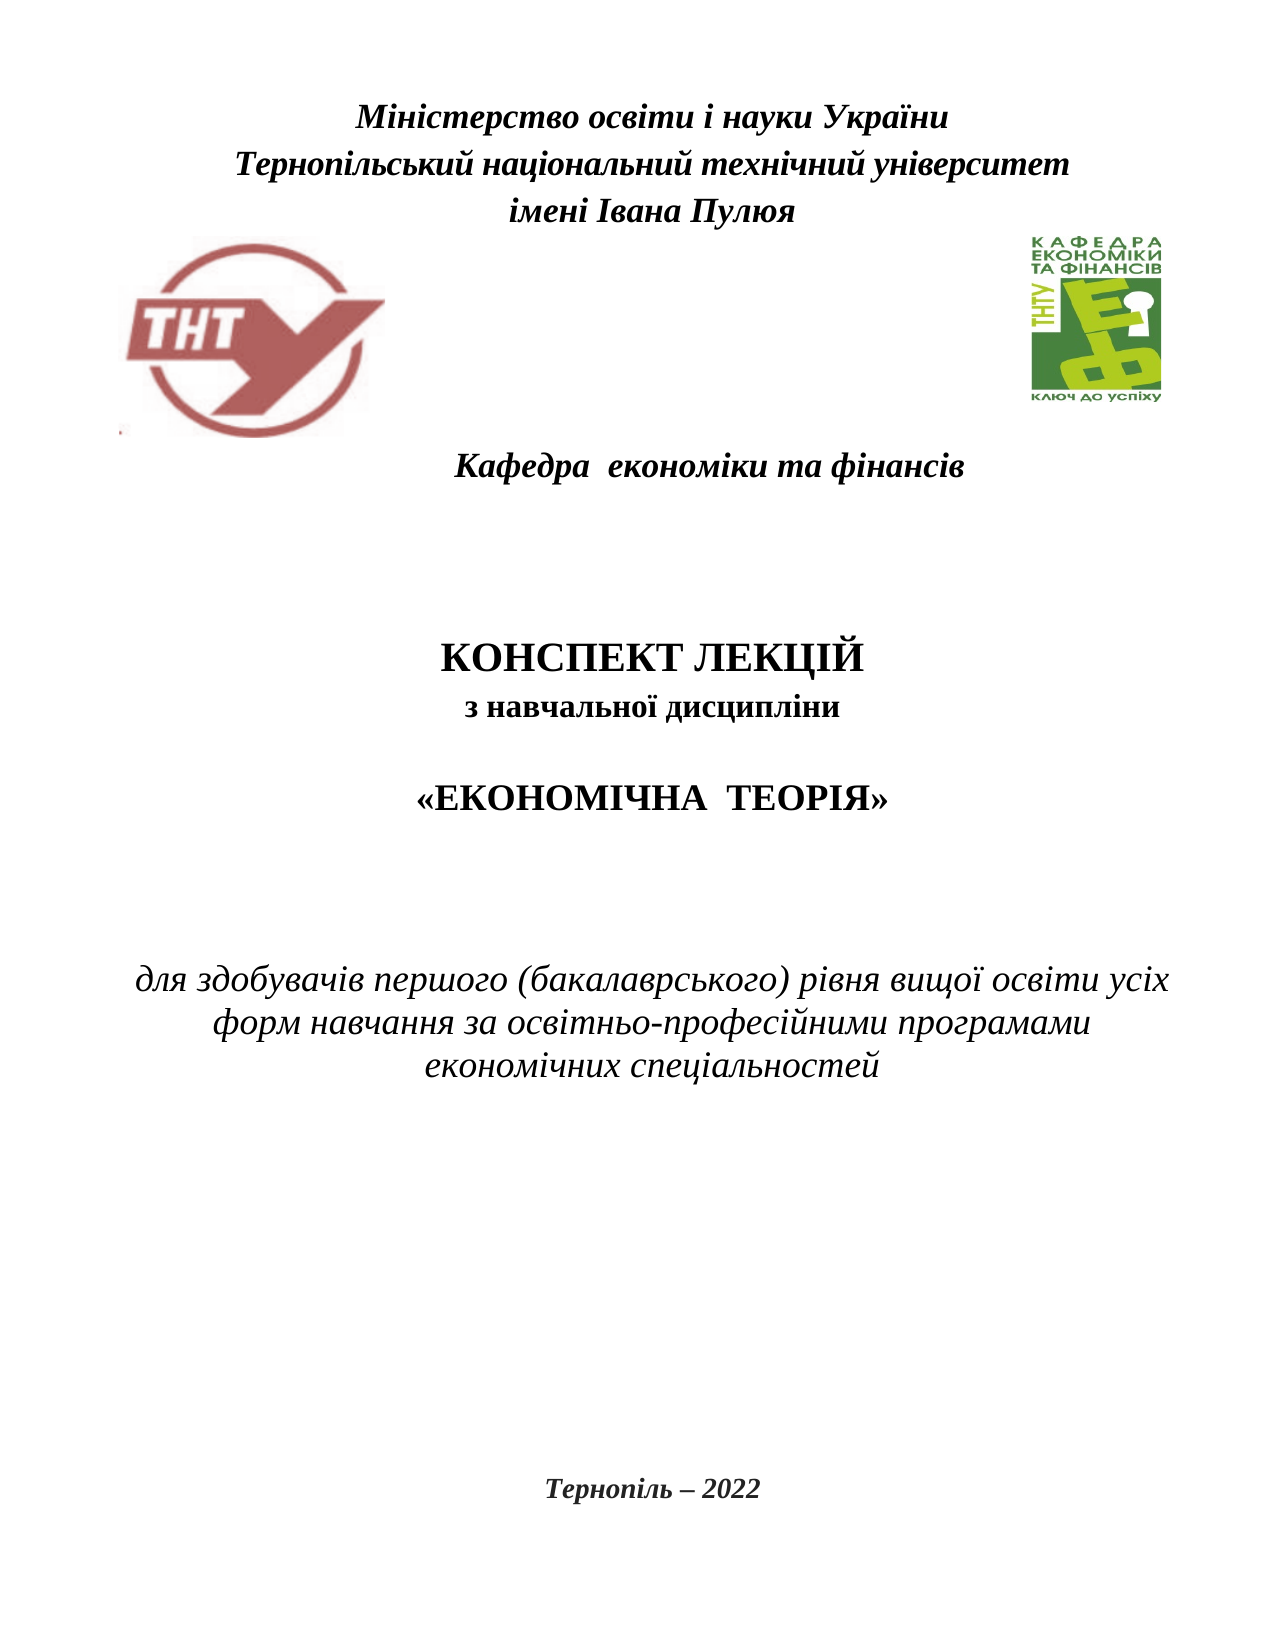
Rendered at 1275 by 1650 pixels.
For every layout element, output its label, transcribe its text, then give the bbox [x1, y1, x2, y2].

text Кафедра економіки та фінансів [118, 444, 1186, 485]
text з навчальної дисципліни [118, 686, 1186, 725]
text «ЕКОНОМІЧНА ТЕОРІЯ» [118, 776, 1186, 819]
text КОНСПЕКТ ЛЕКЦІЙ [118, 632, 1186, 680]
picture [1031, 236, 1162, 402]
text Міністерство освіти і науки України [118, 95, 1186, 136]
text Тернопільський національний технічний університет [118, 142, 1186, 183]
text Тернопіль – 2022 [118, 1471, 1186, 1504]
text для здобувачів першого (бакалаврського) рівня вищої освіти усіх форм навчання за освітньо-професійними програмами економічних спеціальностей [118, 956, 1186, 1086]
text імені Івана Пулюя [118, 189, 1186, 230]
